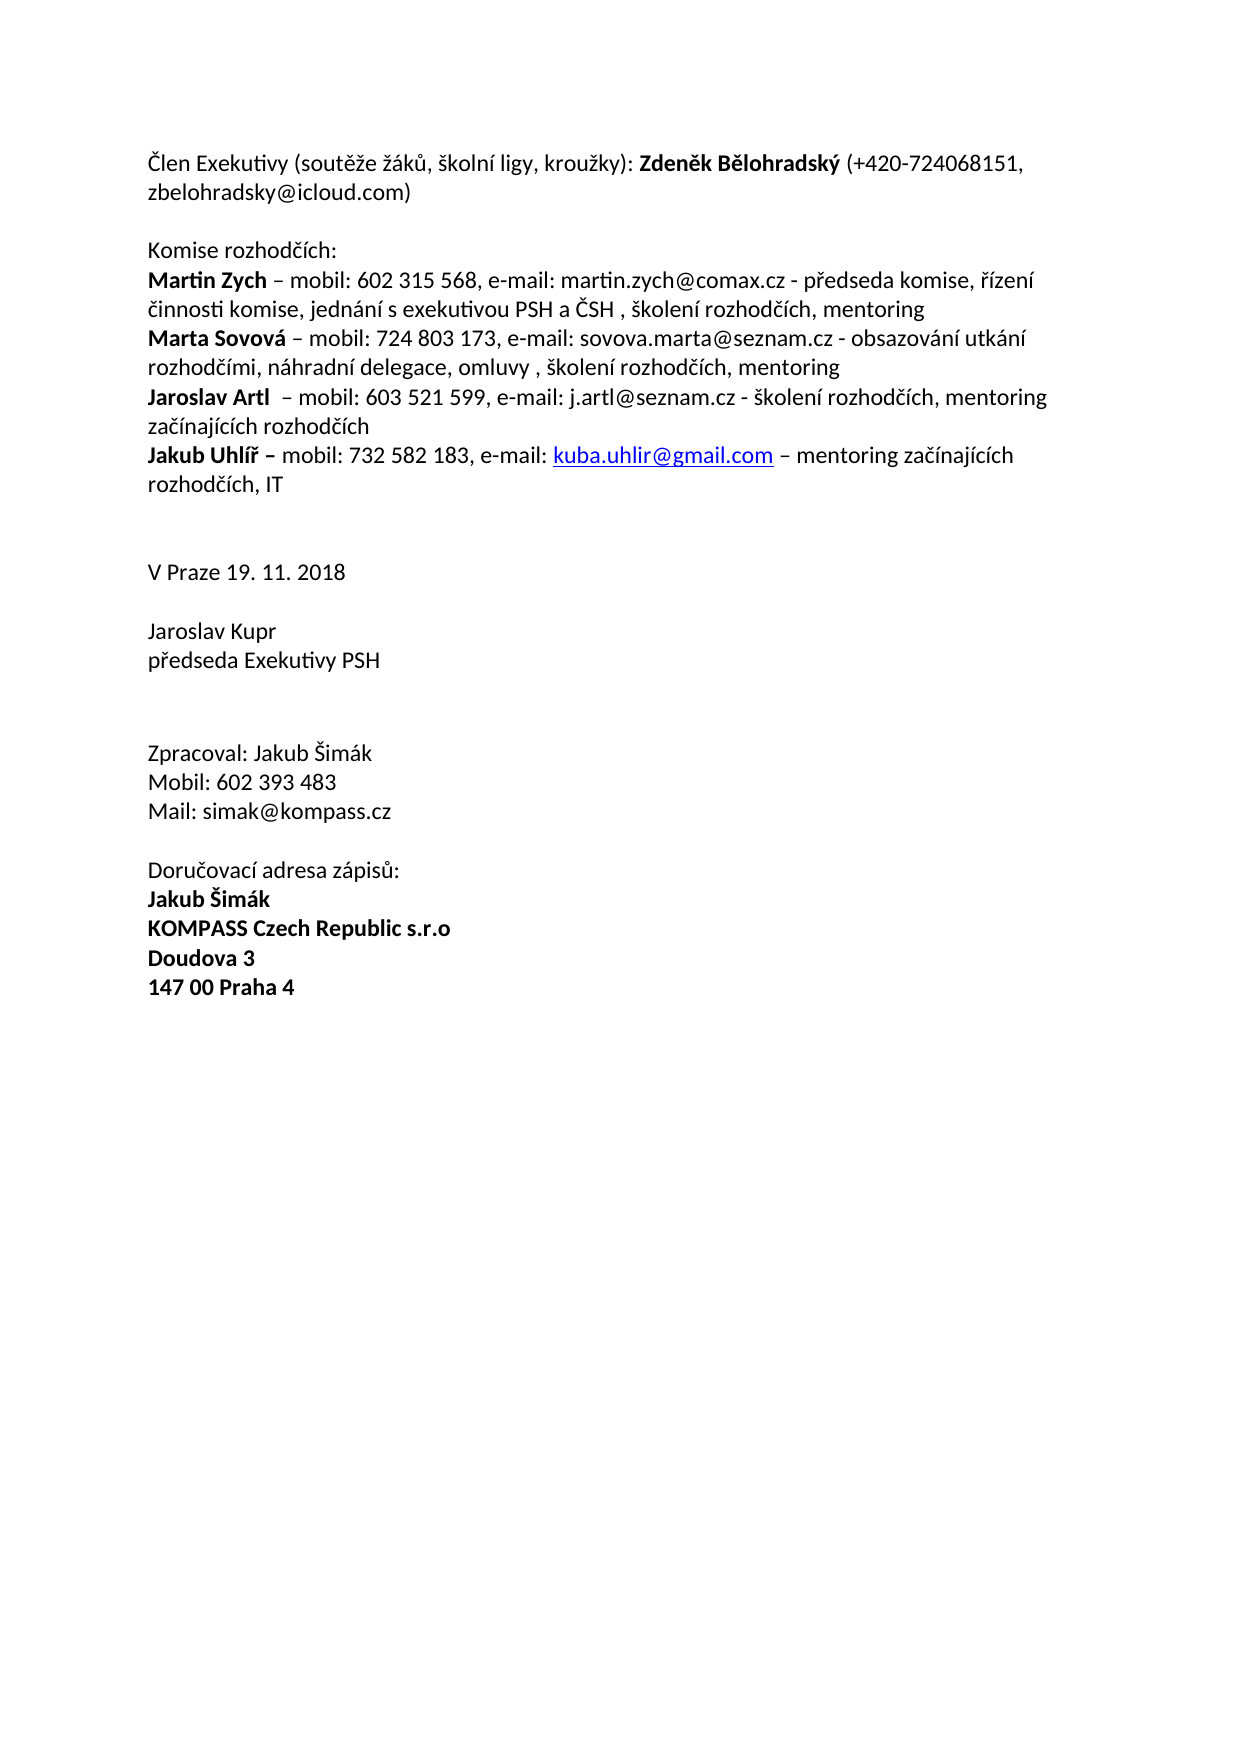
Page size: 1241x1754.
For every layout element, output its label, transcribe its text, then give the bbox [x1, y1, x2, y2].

text Jakub Uhlíř – mobil: 732 582 183, e-mail: kuba.uhlir@gmail.com – mentoring začínajících rozhodčích, IT [148, 440, 1093, 499]
text Komise rozhodčích: [148, 206, 1093, 265]
text Zpracoval: Jakub Šimák [148, 708, 1093, 767]
text V Praze 19. 11. 2018 Jaroslav Kupr [148, 557, 1093, 645]
text Mail: simak@kompass.cz [148, 796, 1093, 826]
text Doudova 3 [148, 943, 1093, 972]
text 147 00 Praha 4 [148, 972, 1093, 1001]
text Mobil: 602 393 483 [148, 767, 1093, 796]
text KOMPASS Czech Republic s.r.o [148, 913, 1093, 943]
text předseda Exekutivy PSH [148, 645, 1093, 708]
text Martin Zych – mobil: 602 315 568, e-mail: martin.zych@comax.cz - předseda komise, řízení činnosti komise, jednání s exekutivou PSH a ČSH , školení rozhodčích, mentoring Marta Sovová – mobil: 724 803 173, e-mail: sovova.marta@seznam.cz - obsazování utkání rozhodčími, náhradní delegace, omluvy , školení rozhodčích, mentoring Jaroslav Artl – mobil: 603 521 599, e-mail: j.artl@seznam.cz - školení rozhodčích, mentoring začínajících rozhodčích [148, 265, 1093, 440]
text Jakub Šimák [148, 884, 1093, 913]
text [148, 148, 1093, 206]
text Doručovací adresa zápisů: [148, 826, 1093, 884]
